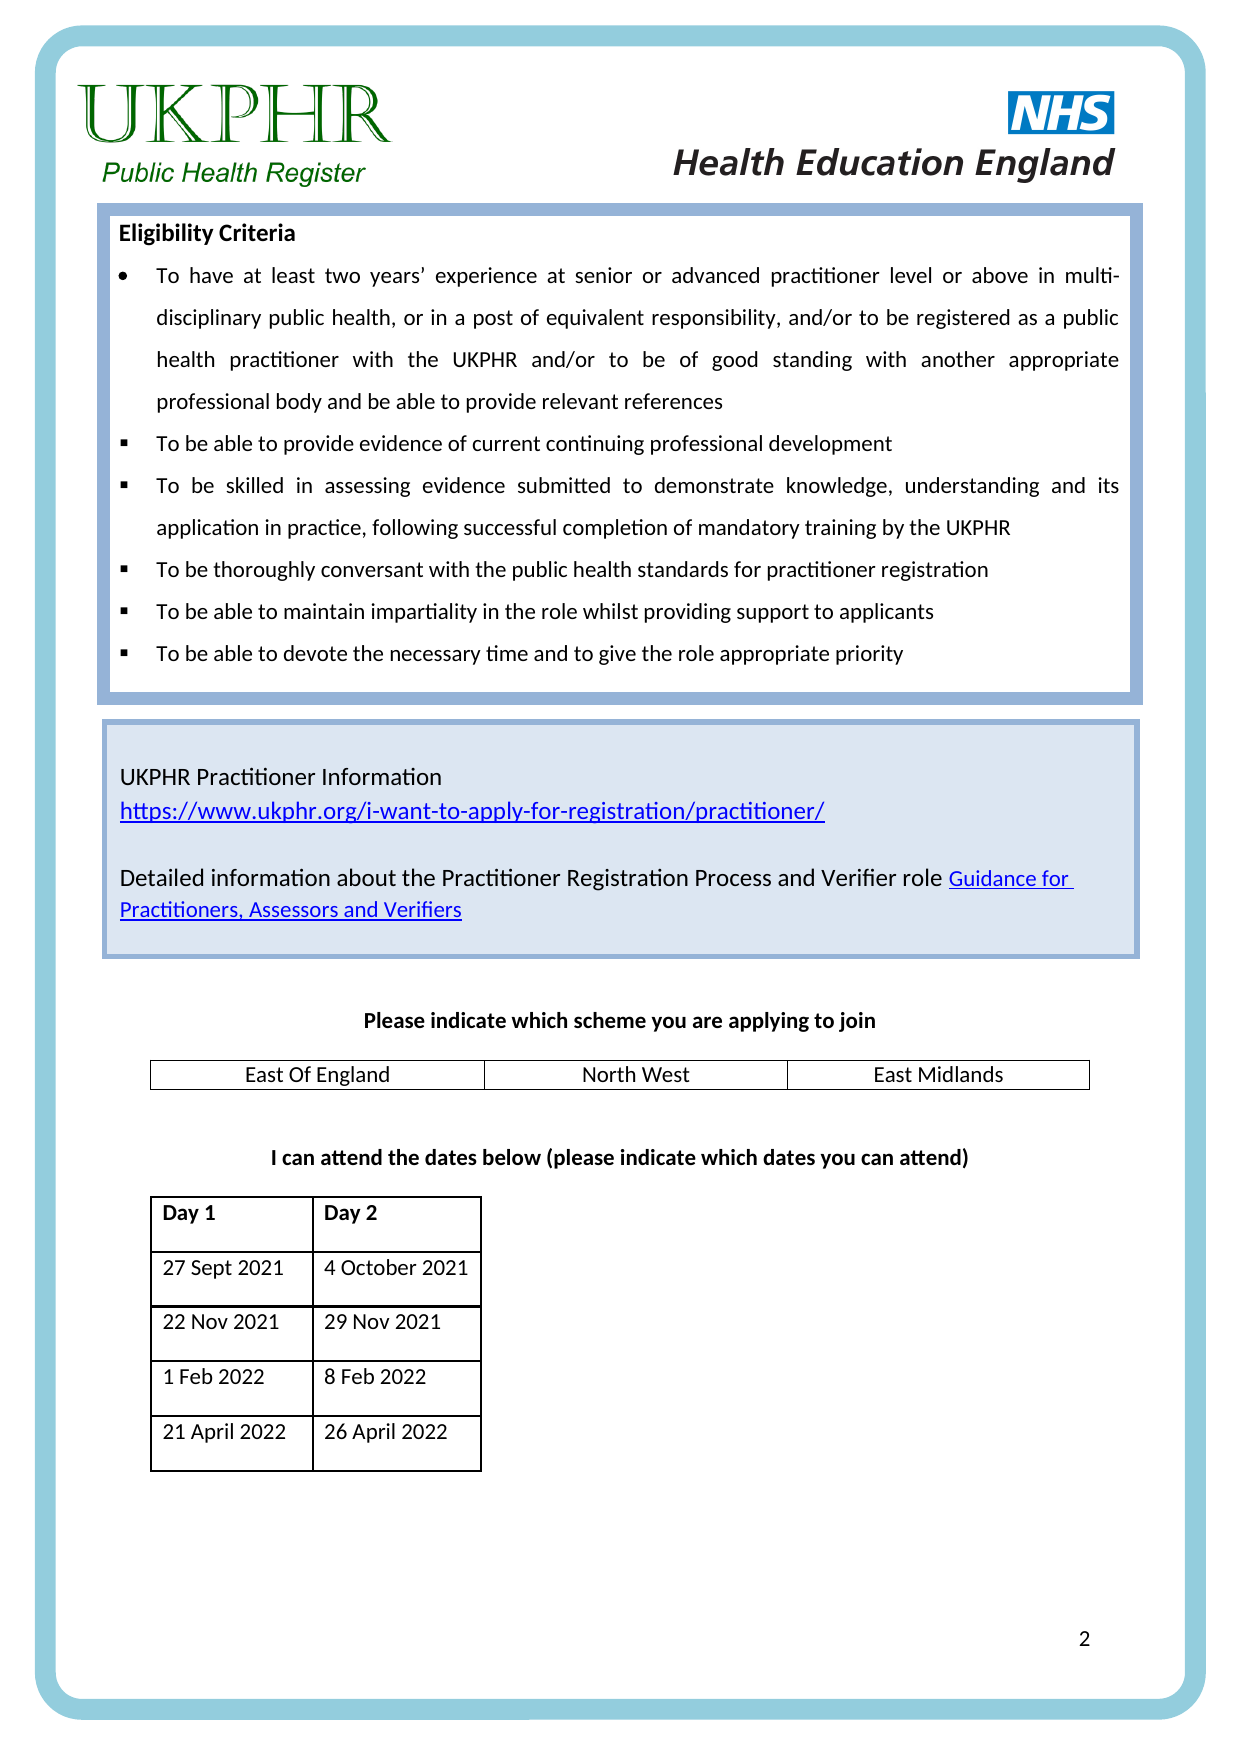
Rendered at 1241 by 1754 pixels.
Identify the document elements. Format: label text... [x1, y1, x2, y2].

table_header East Of England [151, 1061, 484, 1089]
table_header North West [485, 1061, 787, 1089]
table_cell 1 Feb 2022 [152, 1362, 312, 1415]
text I can attend the dates below (please indicate which dates you can attend) [150, 1143, 1090, 1171]
table_cell 22 Nov 2021 [152, 1308, 312, 1360]
picture [618, 61, 1173, 213]
table_cell 8 Feb 2022 [314, 1362, 480, 1415]
table_cell 21 April 2022 [152, 1417, 312, 1470]
table_header Day 1 [152, 1198, 312, 1251]
table_cell 29 Nov 2021 [314, 1308, 480, 1360]
table_cell 27 Sept 2021 [152, 1253, 312, 1305]
picture [73, 82, 395, 191]
text Please indicate which scheme you are applying to join [150, 1007, 1090, 1034]
table_header East Midlands [788, 1061, 1089, 1089]
table_cell 4 October 2021 [314, 1253, 480, 1305]
table_cell 26 April 2022 [314, 1417, 480, 1470]
table_header Day 2 [314, 1198, 480, 1251]
